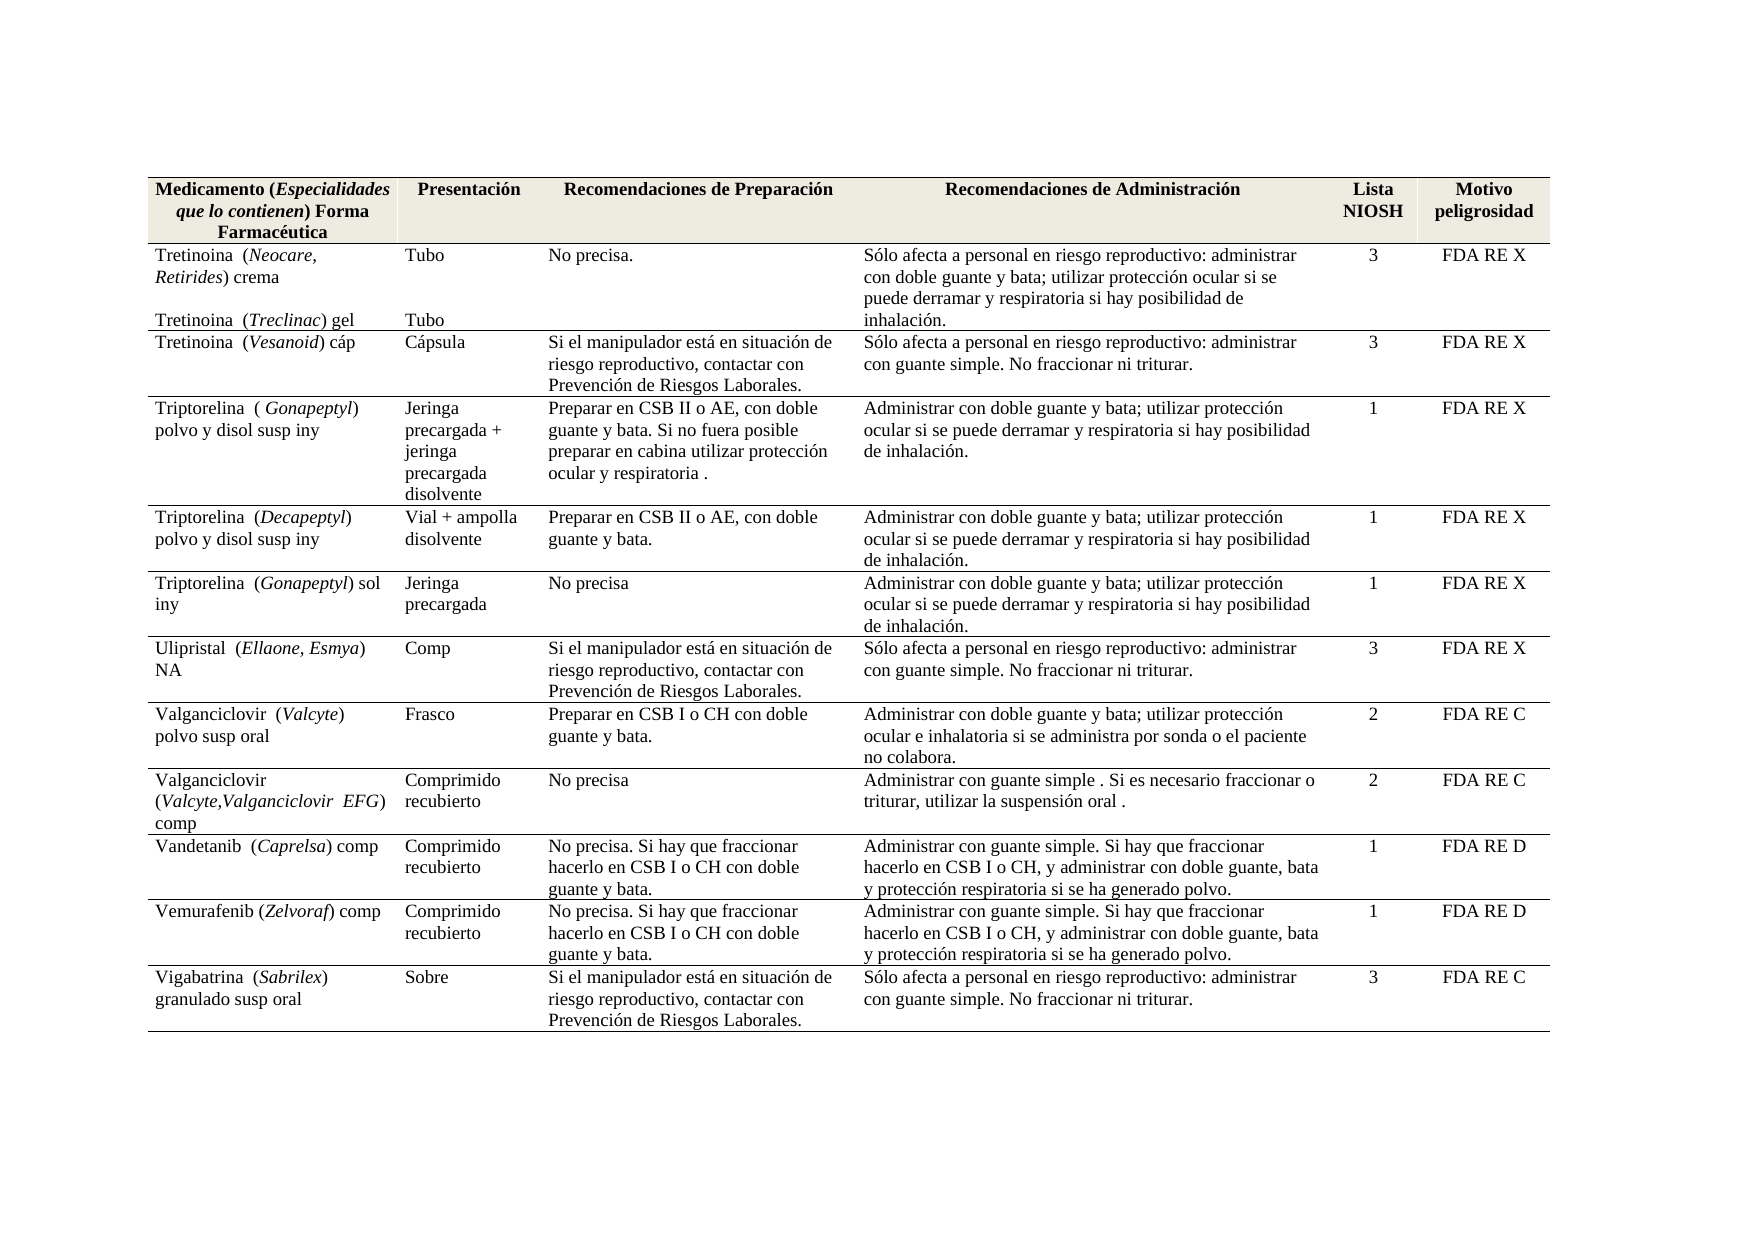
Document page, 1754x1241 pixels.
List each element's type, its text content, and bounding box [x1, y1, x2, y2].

table_cell FDA RE X [1418, 572, 1550, 636]
table_cell Tretinoina (Vesanoid) cáp [148, 331, 397, 396]
table_header Recomendaciones de Preparación [541, 178, 856, 243]
table_cell FDA RE X [1418, 637, 1550, 702]
table_cell Comprimido recubierto [398, 769, 541, 833]
table_cell Preparar en CSB I o CH con doble guante y bata. [541, 703, 856, 768]
table_cell No precisa. Si hay que fraccionar hacerlo en CSB I o CH con doble guante y bata. [541, 835, 856, 899]
table_cell FDA RE X [1418, 397, 1550, 505]
table_header Motivo peligrosidad [1418, 178, 1550, 243]
table_cell Si el manipulador está en situación de riesgo reproductivo, contactar con Prevención de Riesgos Laborales. [541, 966, 856, 1031]
table_cell Triptorelina ( Gonapeptyl) polvo y disol susp iny [148, 397, 397, 505]
table_cell 3 [1329, 244, 1417, 330]
table_cell Sólo afecta a personal en riesgo reproductivo: administrar con doble guante y bata; utilizar protección ocular si se puede derramar y respiratoria si hay posibilidad de inhalación. [856, 244, 1329, 330]
table_cell Vigabatrina (Sabrilex) granulado susp oral [148, 966, 397, 1031]
table_cell Triptorelina (Gonapeptyl) sol iny [148, 572, 397, 636]
table_cell Si el manipulador está en situación de riesgo reproductivo, contactar con Prevención de Riesgos Laborales. [541, 637, 856, 702]
table_cell 3 [1329, 331, 1417, 396]
table_cell 2 [1329, 769, 1417, 833]
table_cell 3 [1329, 966, 1417, 1031]
table_cell No precisa [541, 769, 856, 833]
table_cell Administrar con guante simple. Si hay que fraccionar hacerlo en CSB I o CH, y administrar con doble guante, bata y protección respiratoria si se ha generado polvo. [856, 835, 1329, 899]
table_header Presentación [398, 178, 541, 243]
table_cell Valganciclovir (Valcyte) polvo susp oral [148, 703, 397, 768]
table_cell 1 [1329, 835, 1417, 899]
table_cell Jeringa precargada + jeringa precargada disolvente [398, 397, 541, 505]
table_cell Vemurafenib (Zelvoraf) comp [148, 900, 397, 965]
table_cell Comp [398, 637, 541, 702]
table_cell FDA RE D [1418, 835, 1550, 899]
table_cell Sobre [398, 966, 541, 1031]
table_cell 1 [1329, 900, 1417, 965]
table_cell 1 [1329, 506, 1417, 571]
table_cell Sólo afecta a personal en riesgo reproductivo: administrar con guante simple. No fraccionar ni triturar. [856, 966, 1329, 1031]
table_header Recomendaciones de Administración [856, 178, 1329, 243]
table_cell Sólo afecta a personal en riesgo reproductivo: administrar con guante simple. No fraccionar ni triturar. [856, 331, 1329, 396]
table_cell Jeringa precargada [398, 572, 541, 636]
table_cell Triptorelina (Decapeptyl) polvo y disol susp iny [148, 506, 397, 571]
table_cell 1 [1329, 397, 1417, 505]
table_cell Ulipristal (Ellaone, Esmya) NA [148, 637, 397, 702]
table_cell Tretinoina (Neocare, Retirides) crema Tretinoina (Treclinac) gel [148, 244, 397, 330]
table_cell No precisa. Si hay que fraccionar hacerlo en CSB I o CH con doble guante y bata. [541, 900, 856, 965]
table_cell Administrar con guante simple. Si hay que fraccionar hacerlo en CSB I o CH, y administrar con doble guante, bata y protección respiratoria si se ha generado polvo. [856, 900, 1329, 965]
table_cell Si el manipulador está en situación de riesgo reproductivo, contactar con Prevención de Riesgos Laborales. [541, 331, 856, 396]
table_cell FDA RE C [1418, 769, 1550, 833]
table_cell Administrar con guante simple . Si es necesario fraccionar o triturar, utilizar la suspensión oral . [856, 769, 1329, 833]
table_cell No precisa. [541, 244, 856, 330]
table_cell Administrar con doble guante y bata; utilizar protección ocular e inhalatoria si se administra por sonda o el paciente no colabora. [856, 703, 1329, 768]
table_cell Cápsula [398, 331, 541, 396]
table_cell FDA RE C [1418, 703, 1550, 768]
table_cell Tubo Tubo [398, 244, 541, 330]
table_cell FDA RE X [1418, 331, 1550, 396]
table_cell Comprimido recubierto [398, 900, 541, 965]
table_cell Preparar en CSB II o AE, con doble guante y bata. Si no fuera posible preparar en cabina utilizar protección ocular y respiratoria . [541, 397, 856, 505]
table_cell Comprimido recubierto [398, 835, 541, 899]
table_cell FDA RE C [1418, 966, 1550, 1031]
table_cell 2 [1329, 703, 1417, 768]
table_cell Frasco [398, 703, 541, 768]
table_cell Vandetanib (Caprelsa) comp [148, 835, 397, 899]
table_header Medicamento (Especialidades que lo contienen) Forma Farmacéutica [148, 178, 397, 243]
table_cell 1 [1329, 572, 1417, 636]
table_cell FDA RE X [1418, 506, 1550, 571]
table_cell 3 [1329, 637, 1417, 702]
table_cell FDA RE D [1418, 900, 1550, 965]
table_cell Valganciclovir (Valcyte,Valganciclovir EFG) comp [148, 769, 397, 833]
table_cell Preparar en CSB II o AE, con doble guante y bata. [541, 506, 856, 571]
table_cell Administrar con doble guante y bata; utilizar protección ocular si se puede derramar y respiratoria si hay posibilidad de inhalación. [856, 572, 1329, 636]
table_cell Sólo afecta a personal en riesgo reproductivo: administrar con guante simple. No fraccionar ni triturar. [856, 637, 1329, 702]
table_cell Vial + ampolla disolvente [398, 506, 541, 571]
table_cell FDA RE X [1418, 244, 1550, 330]
table_cell No precisa [541, 572, 856, 636]
table_header Lista NIOSH [1329, 178, 1417, 243]
table_cell Administrar con doble guante y bata; utilizar protección ocular si se puede derramar y respiratoria si hay posibilidad de inhalación. [856, 397, 1329, 505]
table_cell Administrar con doble guante y bata; utilizar protección ocular si se puede derramar y respiratoria si hay posibilidad de inhalación. [856, 506, 1329, 571]
